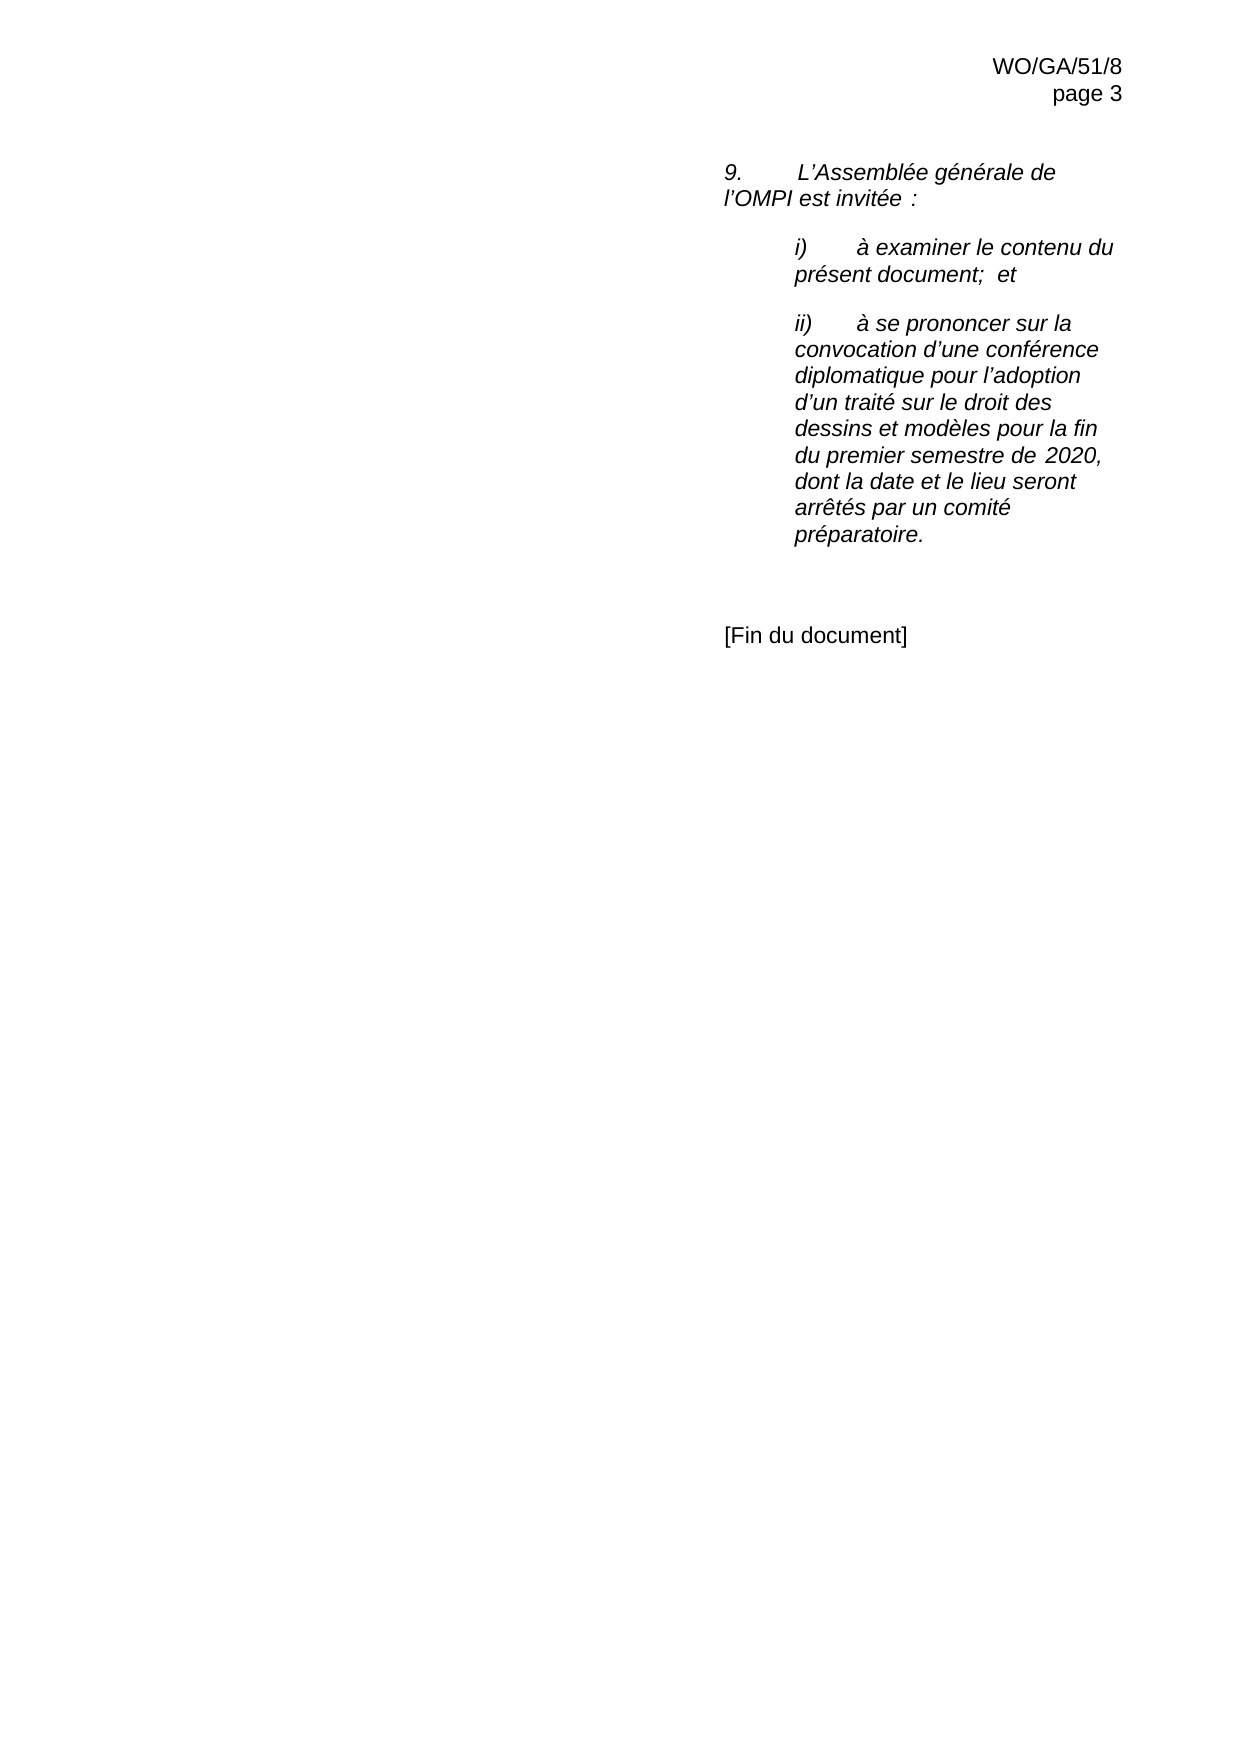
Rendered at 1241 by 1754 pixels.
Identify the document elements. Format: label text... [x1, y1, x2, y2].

list à examiner le contenu du présent document; et [794, 234, 1122, 287]
text [Fin du document] [724, 622, 1122, 648]
list à se prononcer sur la convocation d’une conférence diplomatique pour l’adoption d’un traité sur le droit des dessins et modèles pour la fin du premier semestre de 2020, dont la date et le lieu seront arrêtés par un comité préparatoire. [794, 310, 1122, 547]
text L’Assemblée générale de l’OMPI est invitée : [724, 158, 1122, 211]
